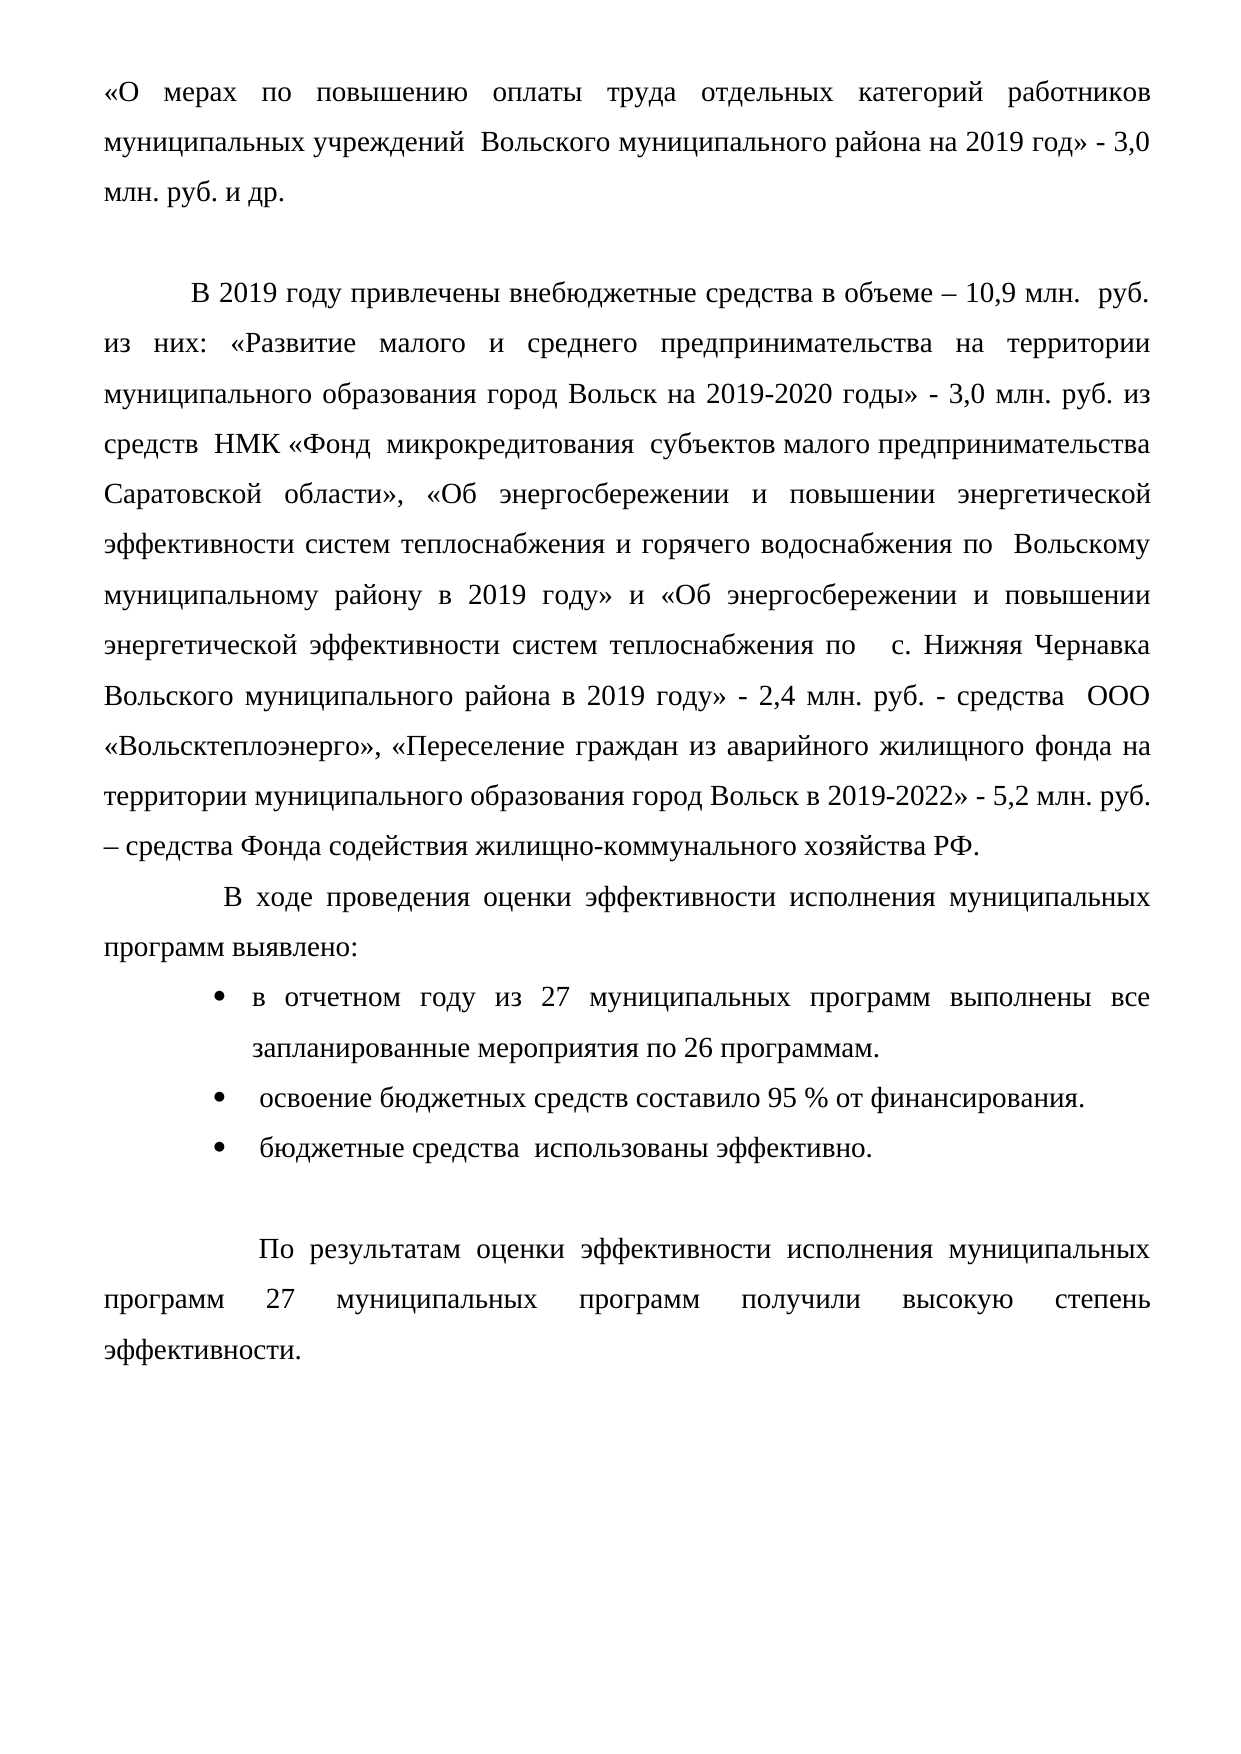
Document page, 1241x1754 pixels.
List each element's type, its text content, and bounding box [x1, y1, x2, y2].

list в отчетном году из 27 муниципальных программ выполнены все запланированные мероприятия по 26 программам. [214, 979, 1152, 1063]
text По результатам оценки эффективности исполнения муниципальных программ 27 муниципальных программ получили высокую степень эффективности. [103, 1231, 1152, 1366]
list бюджетные средства использованы эффективно. [214, 1131, 1152, 1164]
text В 2019 году привлечены внебюджетные средства в объеме – 10,9 млн. руб. из них: «Развитие малого и среднего предпринимательства на территории муниципального образования город Вольск на 2019-2020 годы» - 3,0 млн. руб. из средств НМК «Фонд микрокредитования субъектов малого предпринимательства Саратовской области», «Об энергосбережении и повышении энергетической эффективности систем теплоснабжения и горячего водоснабжения по Вольскому муниципальному району в 2019 году» и «Об энергосбережении и повышении энергетической эффективности систем теплоснабжения по с. Нижняя Чернавка Вольского муниципального района в 2019 году» - 2,4 млн. руб. - средства ООО «Вольсктеплоэнерго», «Переселение граждан из аварийного жилищного фонда на территории муниципального образования город Вольск в 2019-2022» - 5,2 млн. руб. – средства Фонда содействия жилищно-коммунального хозяйства РФ. [103, 275, 1152, 862]
text В ходе проведения оценки эффективности исполнения муниципальных программ выявлено: [103, 879, 1152, 963]
list освоение бюджетных средств составило 95 % от финансирования. [214, 1080, 1152, 1114]
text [103, 74, 1152, 208]
